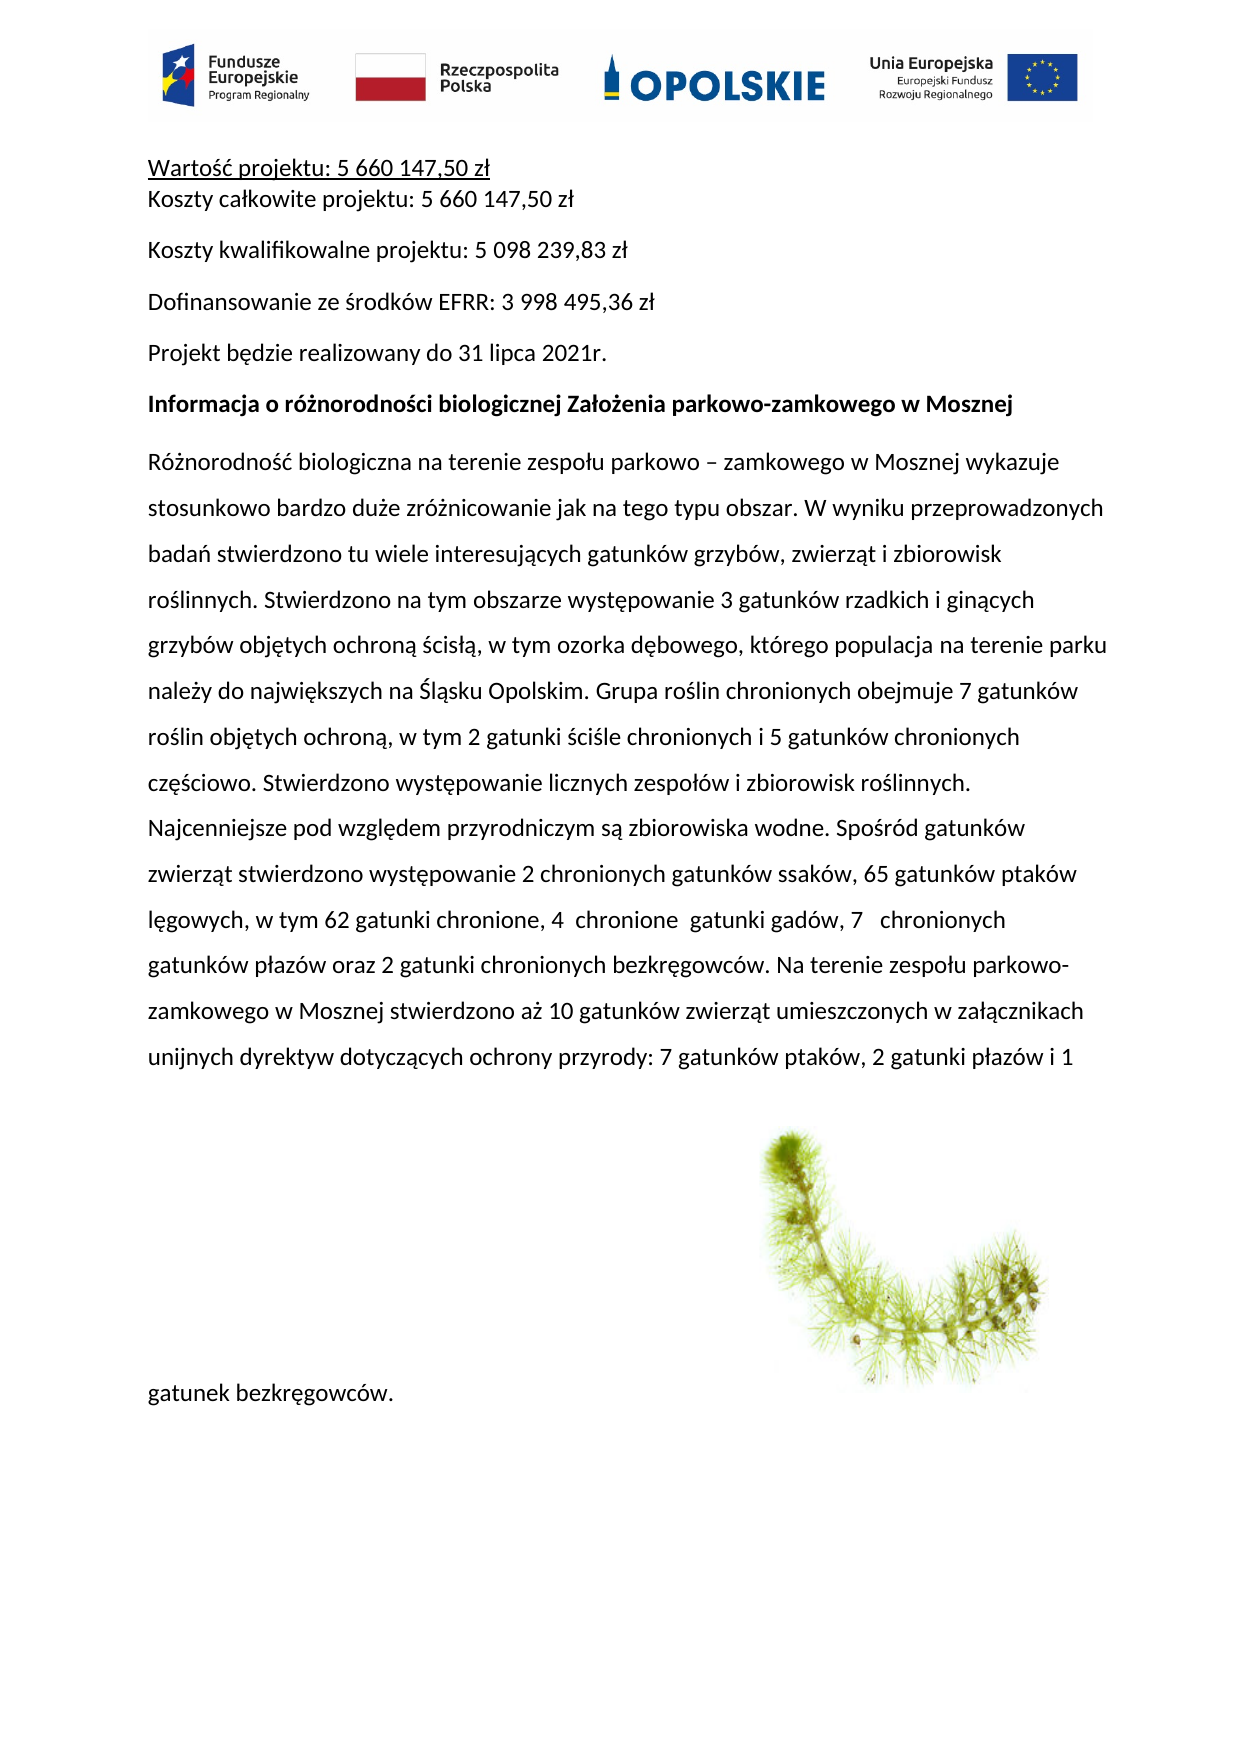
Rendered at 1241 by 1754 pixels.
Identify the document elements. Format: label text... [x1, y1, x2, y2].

text Dofinansowanie ze środków EFRR: 3 998 495,36 zł [148, 286, 1107, 316]
text Koszty kwalifikowalne projektu: 5 098 239,83 zł [148, 234, 1107, 265]
picture [759, 1126, 1050, 1393]
text Projekt będzie realizowany do 31 lipca 2021r. [148, 337, 1107, 367]
text Wartość projektu: 5 660 147,50 zł [148, 152, 1107, 183]
text Informacja o różnorodności biologicznej Założenia parkowo-zamkowego w Mosznej [148, 388, 1107, 419]
text Koszty całkowite projektu: 5 660 147,50 zł [148, 183, 1107, 213]
picture [147, 29, 1093, 122]
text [148, 447, 1107, 1407]
